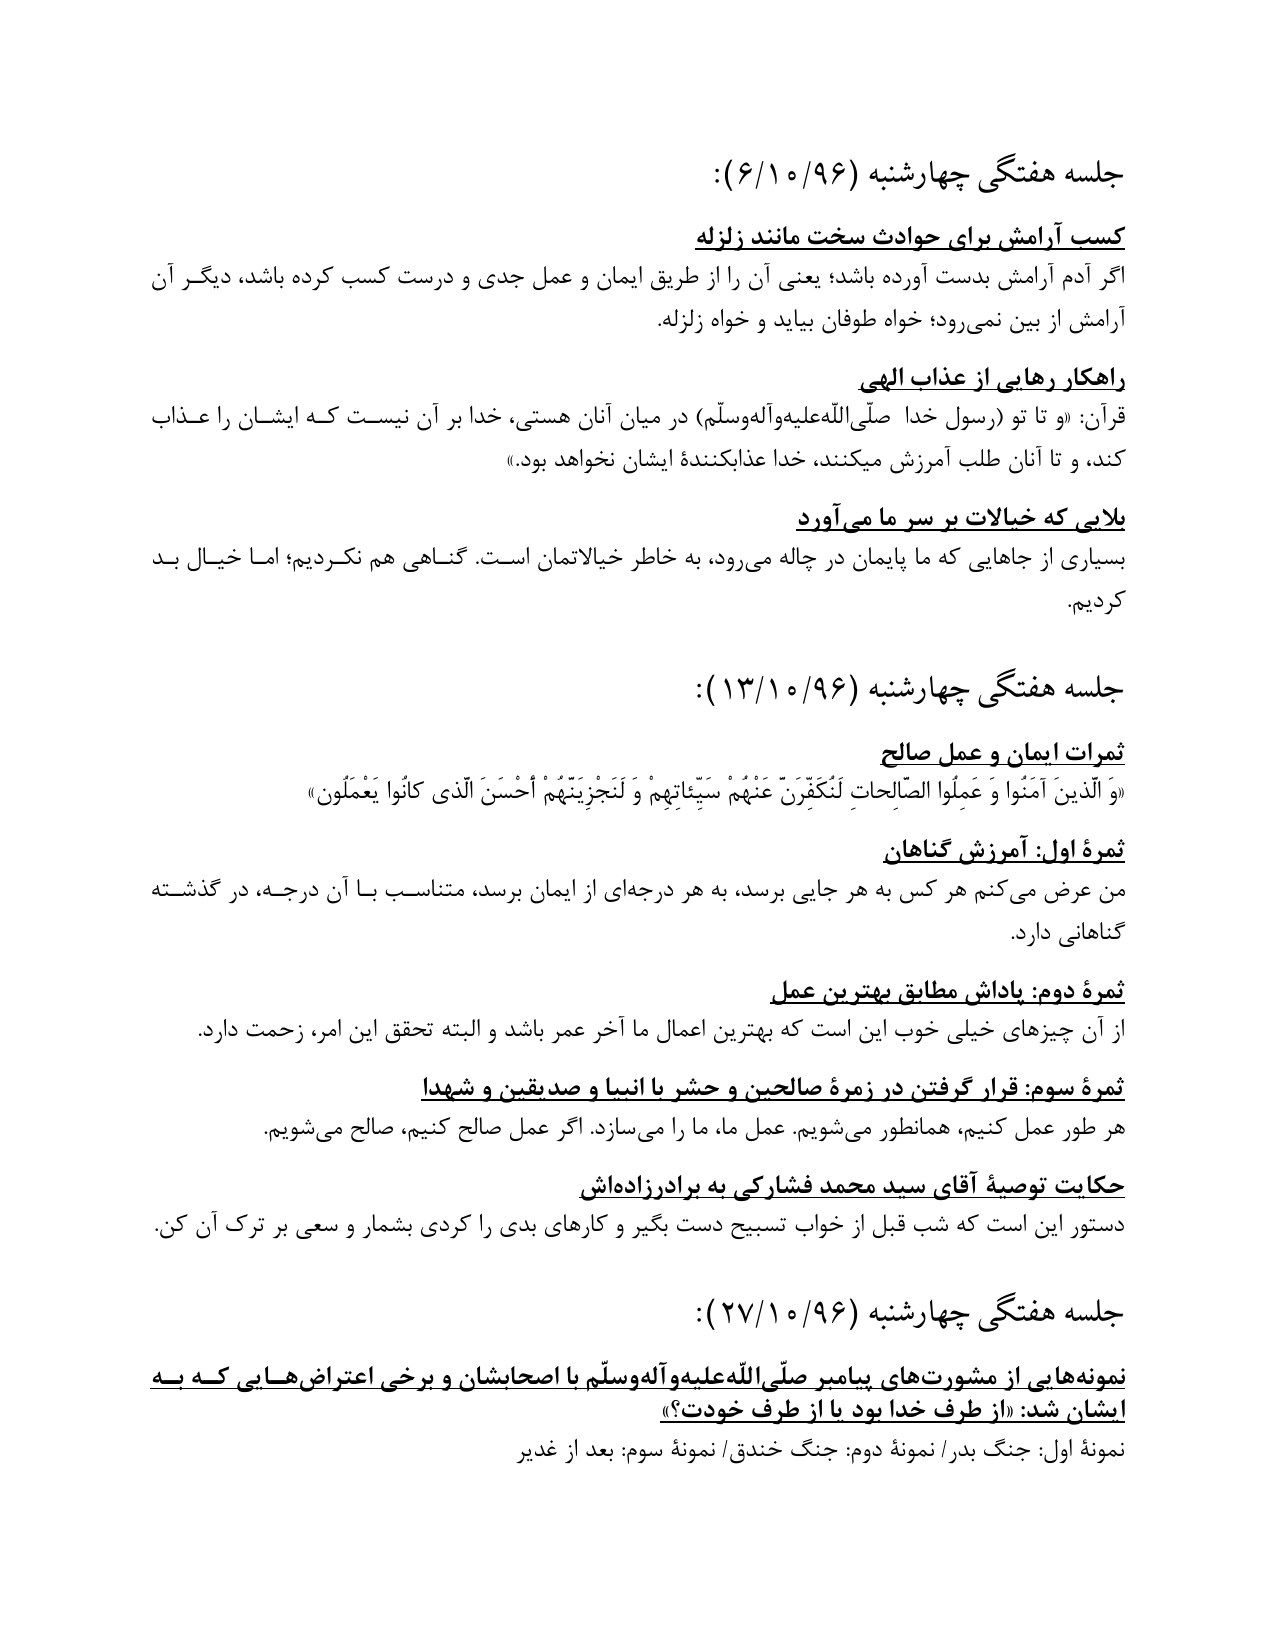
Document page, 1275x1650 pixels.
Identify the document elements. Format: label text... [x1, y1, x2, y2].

text نمونۀ اول: جنگ بدر/ نمونۀ دوم: جنگ خندق/ نمونۀ سوم: بعد از غدیر [150, 1428, 1125, 1471]
text دستور این است که شب قبل از خواب تسبیح دست بگیر و کارهای بدی را کردی بشمار و سعی بر ترک آن کن. [150, 1203, 1125, 1246]
text ثمرات ایمان و عمل صالح [150, 737, 1125, 770]
text نمونه‌هایی از مشورت‌های پیامبر صلّی‌الله‌علیه‌وآله‌وسلّم با اصحابشان و برخی اعتراض‌هایی که به ایشان شد: «از طرف خدا بود یا از طرف خودت؟» [150, 1389, 1125, 1428]
text «وَ الَّذينَ آمَنُوا وَ عَمِلُوا الصَّالِحاتِ لَنُكَفِّرَنَّ عَنْهُمْ سَيِّئاتِهِمْ وَ لَنَجْزِيَنَّهُمْ أَحْسَنَ الَّذي كانُوا يَعْمَلُون‏» [150, 770, 1125, 813]
text جلسه هفتگی چهارشنبه (27/10/96): [150, 1289, 1125, 1340]
text از آن چیزهای خیلی خوب این است که بهترین اعمال ما آخر عمر باشد و البته تحقق این امر، زحمت دارد. [150, 1008, 1125, 1052]
text ثمرۀ سوم: قرار گرفتن در زمرۀ صالحین و حشر با انبیا و صدیقین و شهدا [150, 1072, 1125, 1106]
text قرآن: «و تا تو (رسول خدا صلّی‌الله‌علیه‌و‌آله‌و‌سلّم) در ميان آنان هستی، خدا بر آن نيست كه ايشان را عذاب كند، و تا آنان طلب آمرزش می‏كنند، خدا عذاب‏كنندۀ ايشان نخواهد بود.» [150, 395, 1125, 482]
text بسیاری از جاهایی که ما پایمان در چاله می‌رود، به خاطر خیالاتمان است. گناهی هم نکردیم؛ اما خیال بد کردیم. [150, 536, 1125, 622]
text بلایی که خیالات بر سر ما می‌آورد [150, 503, 1125, 536]
text جلسه هفتگی چهارشنبه (13/10/96): [150, 666, 1125, 716]
text من عرض می‌کنم هر کس به هر جایی برسد، به هر درجه‌ای از ایمان برسد، متناسب با آن درجه، در گذشته گناهانی دارد. [150, 868, 1125, 954]
text نمونه‌هایی از مشورت‌های پیامبر صلّی‌الله‌علیه‌وآله‌وسلّم با اصحابشان و برخی اعتراض‌هایی که به ایشان شد: «از طرف خدا بود یا از طرف خودت؟» [150, 1361, 1125, 1388]
text هر طور عمل کنیم، همانطور می‌شویم. عمل ما، ما را می‌سازد. اگر عمل صالح کنیم، صالح می‌شویم. [150, 1106, 1125, 1149]
text اگر آدم آرامش بدست آورده باشد؛ یعنی آن را از طریق ایمان و عمل جدی و درست کسب کرده باشد، دیگر آن آرامش از بین نمی‌رود؛ خواه طوفان بیاید و خواه زلزله. [150, 255, 1125, 341]
text ثمرۀ دوم: پاداش مطابق بهترین عمل [150, 975, 1125, 1008]
text جلسه هفتگی چهارشنبه (6/10/96): [150, 150, 1125, 201]
text کسب آرامش برای حوادث سخت مانند زلزله [150, 221, 1125, 255]
text حکایت توصیۀ آقای سید محمد فشارکی به برادرزاده‌اش [150, 1170, 1125, 1203]
text ثمرۀ اول: آمرزش گناهان [150, 834, 1125, 868]
text راهکار رهایی از عذاب الهی [150, 362, 1125, 395]
